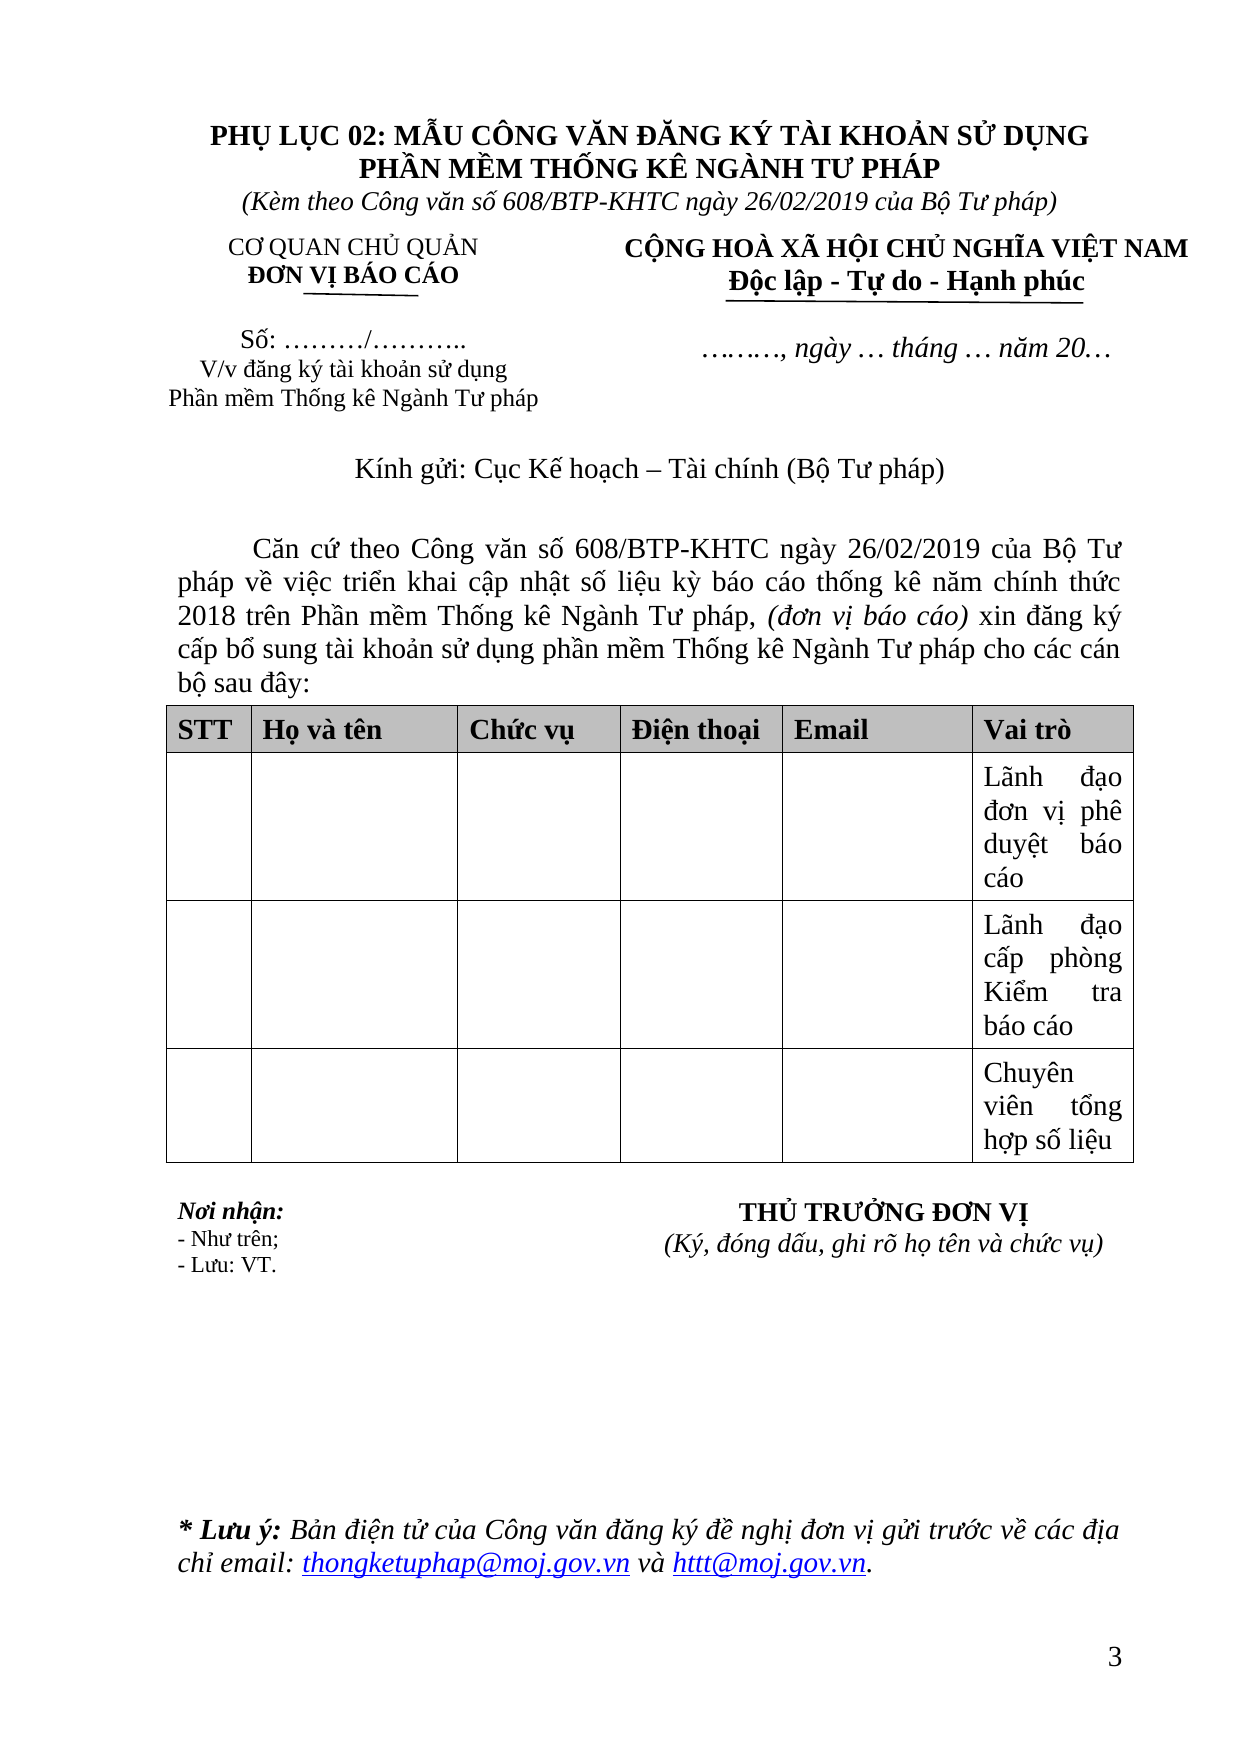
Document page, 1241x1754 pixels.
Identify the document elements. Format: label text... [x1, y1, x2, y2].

text Căn cứ theo Công văn số 608/BTP-KHTC ngày 26/02/2019 của Bộ Tư pháp về việc triển khai cập nhật số liệu kỳ báo cáo thống kê năm chính thức 2018 trên Phần mềm Thống kê Ngành Tư pháp, (đơn vị báo cáo) xin đăng ký cấp bổ sung tài khoản sử dụng phần mềm Thống kê Ngành Tư pháp cho các cán bộ sau đây: [177, 531, 1122, 699]
table_header THỦ TRƯỞNG ĐƠN VỊ (Ký, đóng dấu, ghi rõ họ tên và chức vụ) [638, 1196, 1141, 1426]
table_header Họ và tên [252, 706, 457, 752]
table_header Chức vụ [458, 706, 620, 752]
table_cell Chuyên viên tổng hợp số liệu [973, 1049, 1133, 1162]
table_cell [252, 901, 457, 1047]
table_cell Lãnh đạo đơn vị phê duyệt báo cáo [973, 753, 1133, 900]
table_cell [783, 1049, 972, 1162]
table_header Vai trò [973, 706, 1133, 752]
table_header CỘNG HOÀ XÃ HỘI CHỦ NGHĨA VIỆT NAM Độc lập - Tự do - Hạnh phúc ………, ngày … tháng … năm 20… [610, 232, 1203, 412]
table_cell Lãnh đạo cấp phòng Kiểm tra báo cáo [973, 901, 1133, 1047]
table_cell [167, 753, 251, 900]
table_cell [252, 753, 457, 900]
table_cell [783, 753, 972, 900]
table_cell [458, 753, 620, 900]
table_cell [167, 1049, 251, 1162]
text Kính gửi: Cục Kế hoạch – Tài chính (Bộ Tư pháp) [177, 451, 1122, 485]
table_cell [783, 901, 972, 1047]
table_cell [458, 1049, 620, 1162]
text * Lưu ý: Bản điện tử của Công văn đăng ký đề nghị đơn vị gửi trước về các địa chỉ email: thongketuphap@moj.gov.vn và httt@moj.gov.vn. [177, 1512, 1122, 1579]
table_cell [252, 1049, 457, 1162]
text (Kèm theo Công văn số 608/BTP-KHTC ngày 26/02/2019 của Bộ Tư pháp) [177, 185, 1122, 216]
table_header Điện thoại [621, 706, 782, 752]
table_cell [167, 901, 251, 1047]
table_header CƠ QUAN CHỦ QUẢN ĐƠN VỊ BÁO CÁO Số: ………/……….. V/v đăng ký tài khoản sử dụng Phần mềm Thống kê Ngành Tư pháp [96, 232, 610, 412]
table_cell [621, 1049, 782, 1162]
table_header STT [167, 706, 251, 752]
subtitle PHỤ LỤC 02: MẪU CÔNG VĂN ĐĂNG KÝ TÀI KHOẢN SỬ DỤNG PHẦN MỀM THỐNG KÊ NGÀNH TƯ PHÁP [177, 118, 1122, 185]
table_cell [458, 901, 620, 1047]
table_cell [621, 753, 782, 900]
table_header Nơi nhận: - Như trên; - Lưu: VT. [166, 1196, 638, 1426]
table_header Email [783, 706, 972, 752]
table_cell [621, 901, 782, 1047]
